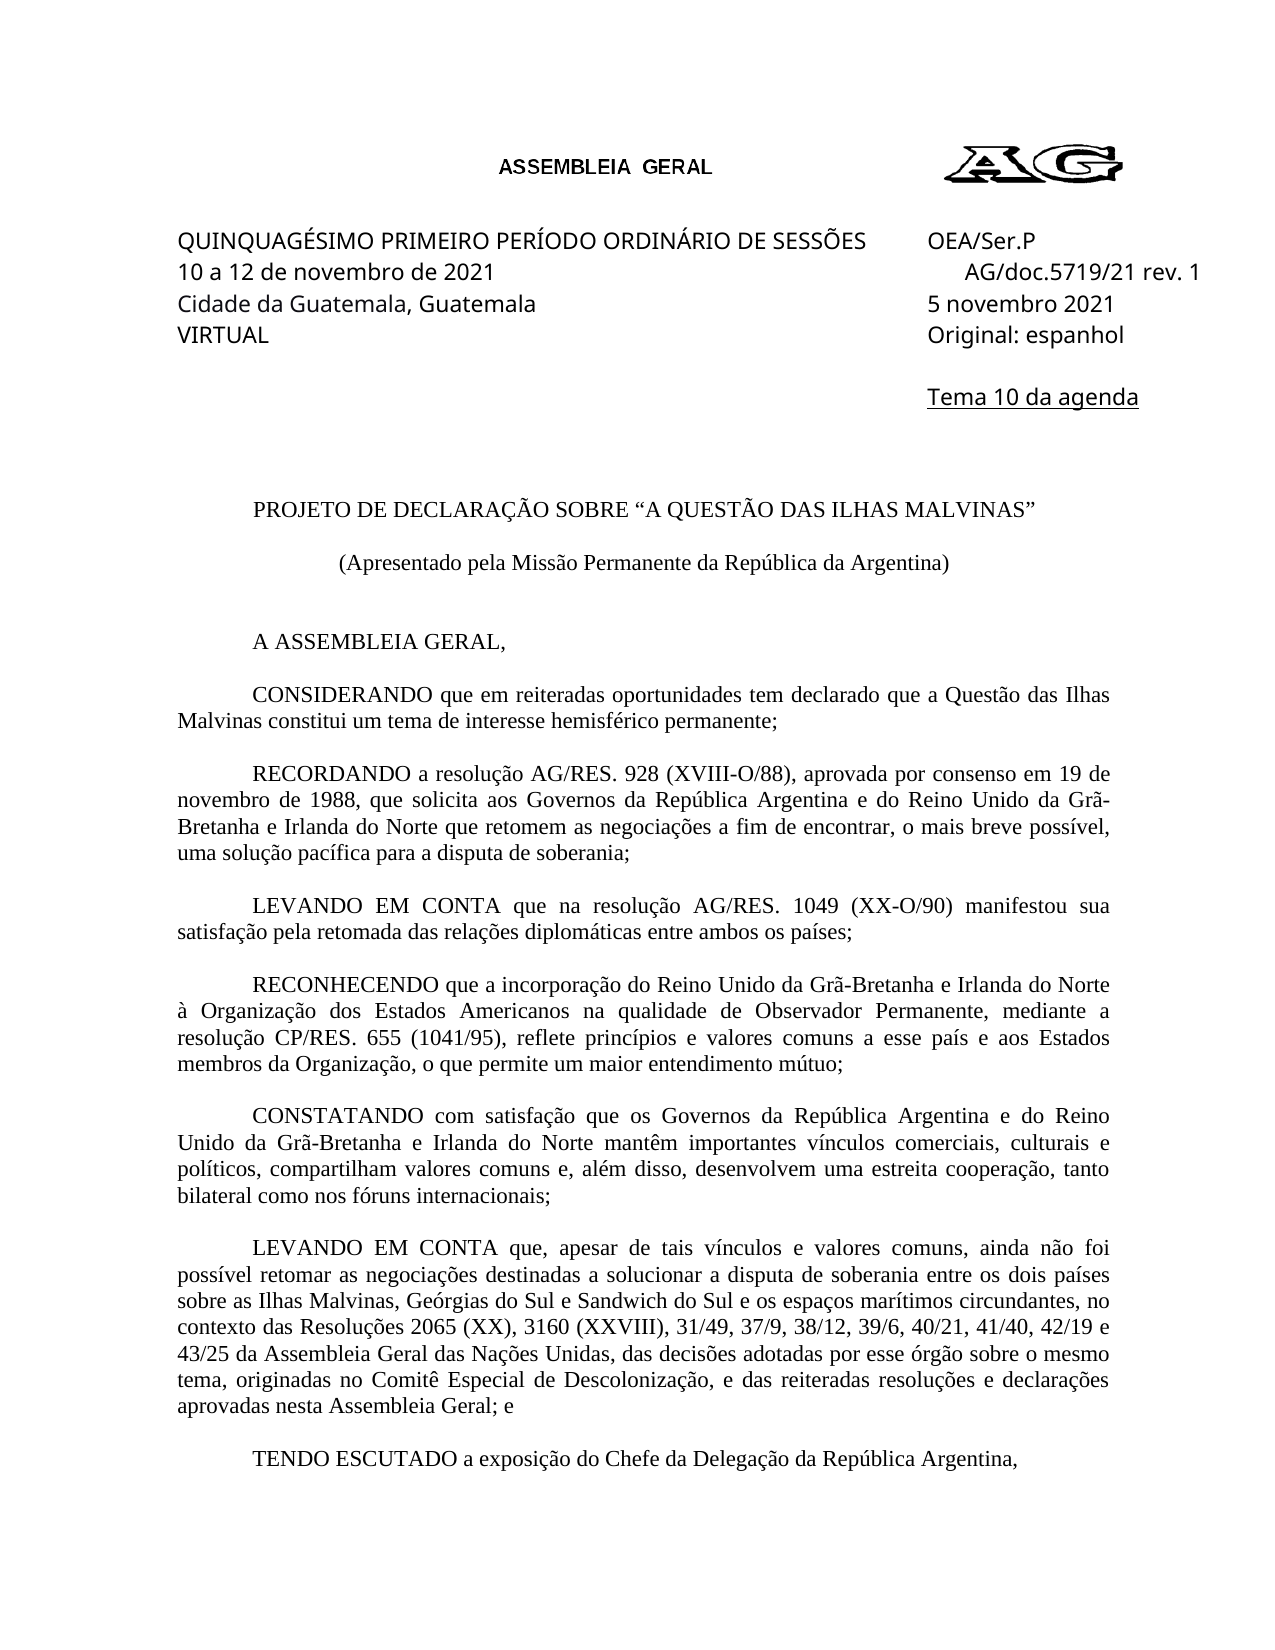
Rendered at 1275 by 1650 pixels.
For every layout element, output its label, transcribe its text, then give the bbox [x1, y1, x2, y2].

text CONSIDERANDO que em reiteradas oportunidades tem declarado que a Questão das Ilhas Malvinas constitui um tema de interesse hemisférico permanente; [177, 681, 1111, 734]
text VIRTUAL Original: espanhol [177, 319, 1227, 350]
text QUINQUAGÉSIMO PRIMEIRO PERÍODO ORDINÁRIO DE SESSÕES OEA/Ser.P [177, 225, 1227, 256]
text TENDO ESCUTADO a exposição do Chefe da Delegação da República Argentina, [177, 1445, 1111, 1472]
text (Apresentado pela Missão Permanente da República da Argentina) [177, 549, 1111, 576]
text Cidade da Guatemala, Guatemala 5 novembro 2021 [177, 287, 1227, 319]
text LEVANDO EM CONTA que, apesar de tais vínculos e valores comuns, ainda não foi possível retomar as negociações destinadas a solucionar a disputa de soberania entre os dois países sobre as Ilhas Malvinas, Geórgias do Sul e Sandwich do Sul e os espaços marítimos circundantes, no contexto das Resoluções 2065 (XX), 3160 (XXVIII), 31/49, 37/9, 38/12, 39/6, 40/21, 41/40, 42/19 e 43/25 da Assembleia Geral das Nações Unidas, das decisões adotadas por esse órgão sobre o mesmo tema, originadas no Comitê Especial de Descolonização, e das reiteradas resoluções e declarações aprovadas nesta Assembleia Geral; e [177, 1234, 1111, 1419]
text LEVANDO EM CONTA que na resolução AG/RES. 1049 (XX-O/90) manifestou sua satisfação pela retomada das relações diplomáticas entre ambos os países; [177, 892, 1111, 944]
text A ASSEMBLEIA GERAL, [177, 628, 1111, 654]
text CONSTATANDO com satisfação que os Governos da República Argentina e do Reino Unido da Grã-Bretanha e Irlanda do Norte mantêm importantes vínculos comerciais, culturais e políticos, compartilham valores comuns e, além disso, desenvolvem uma estreita cooperação, tanto bilateral como nos fóruns internacionais; [177, 1103, 1111, 1208]
text 10 a 12 de novembro de 2021 AG/doc.5719/21 rev. 1 [177, 256, 1264, 287]
text PROJETO DE DECLARAÇÃO SOBRE “A QUESTÃO DAS ILHAS MALVINAS” [177, 496, 1111, 523]
text RECORDANDO a resolução AG/RES. 928 (XVIII-O/88), aprovada por consenso em 19 de novembro de 1988, que solicita aos Governos da República Argentina e do Reino Unido da Grã-Bretanha e Irlanda do Norte que retomem as negociações a fim de encontrar, o mais breve possível, uma solução pacífica para a disputa de soberania; [177, 760, 1111, 865]
text Tema 10 da agenda [177, 381, 1227, 412]
text RECONHECENDO que a incorporação do Reino Unido da Grã-Bretanha e Irlanda do Norte à Organização dos Estados Americanos na qualidade de Observador Permanente, mediante a resolução CP/RES. 655 (1041/95), reflete princípios e valores comuns a esse país e aos Estados membros da Organização, o que permite um maior entendimento mútuo; [177, 971, 1111, 1076]
